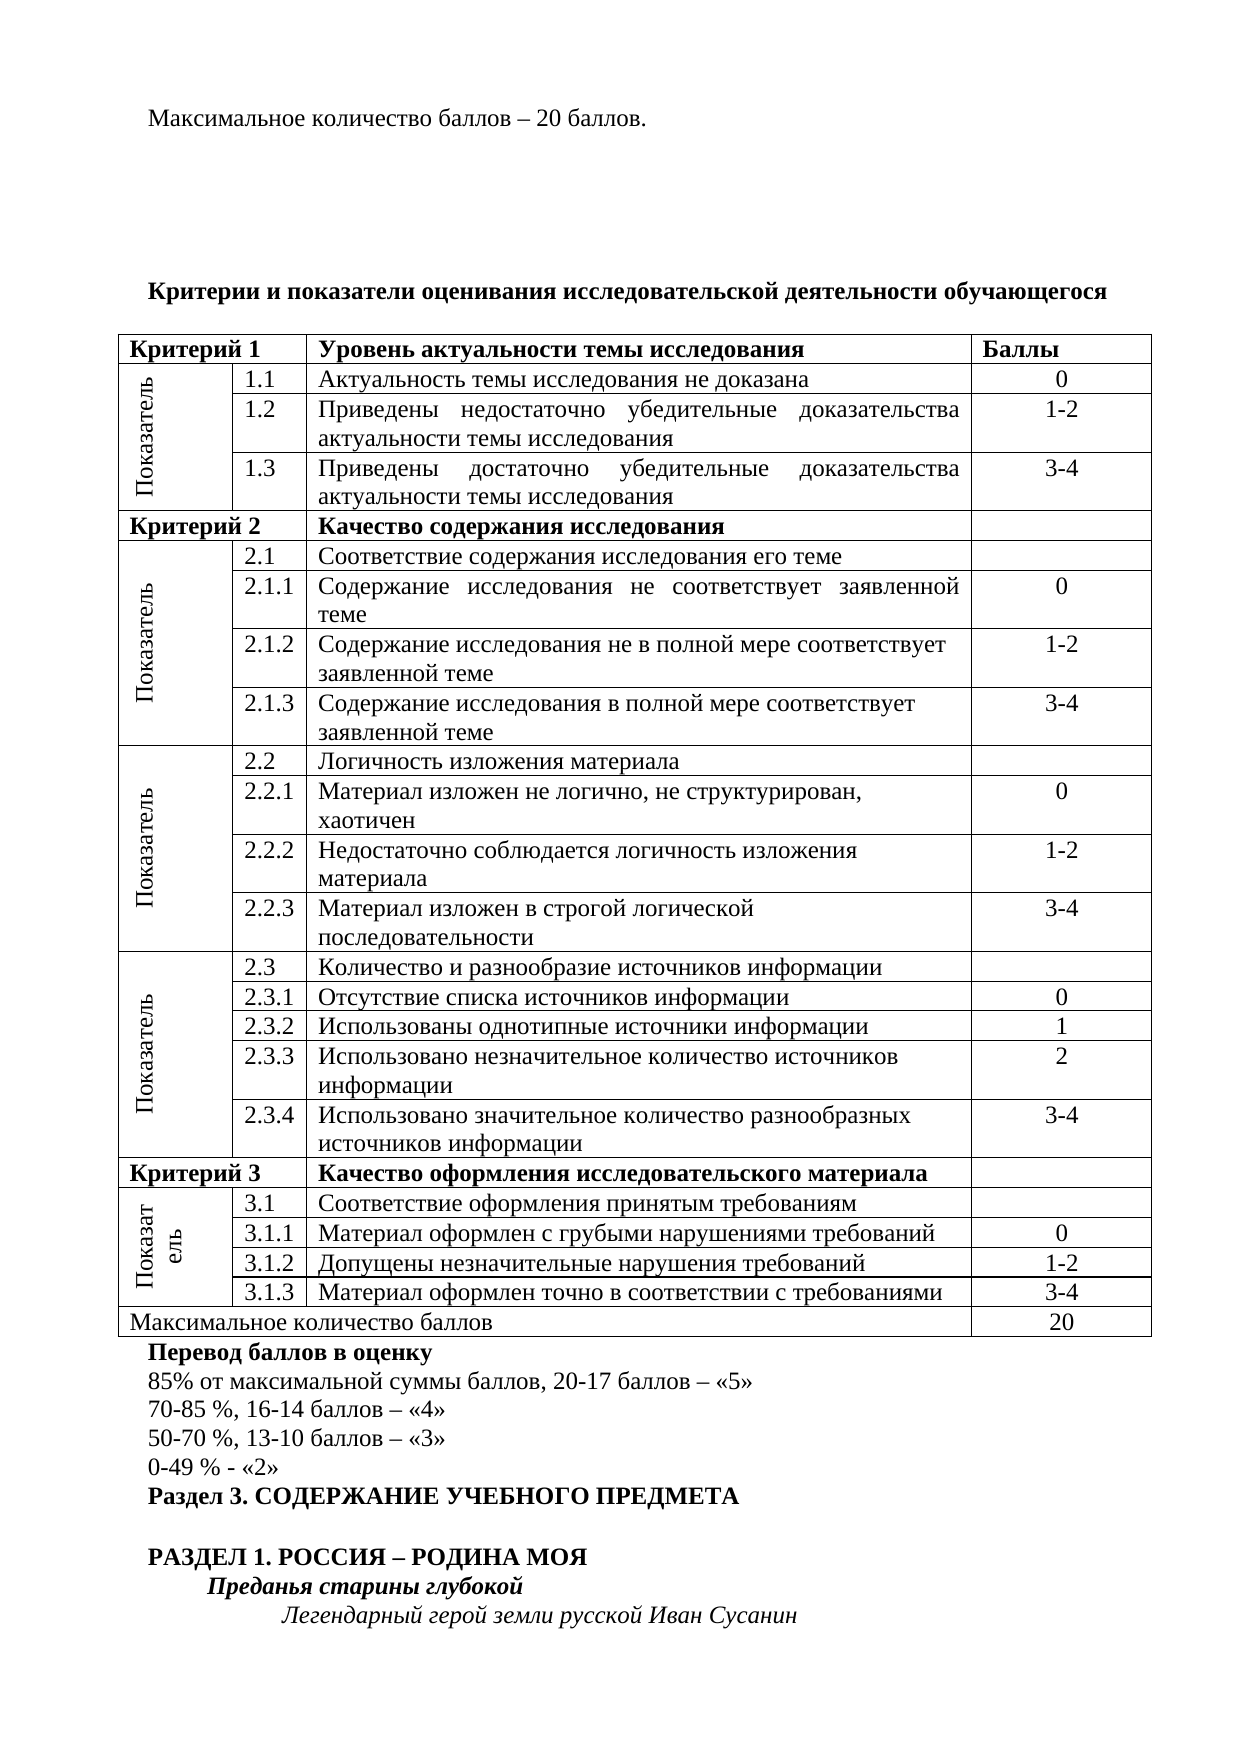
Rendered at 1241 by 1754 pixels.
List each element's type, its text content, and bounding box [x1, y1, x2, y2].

table_cell [972, 1158, 1151, 1187]
table_cell 2.3 [233, 952, 306, 981]
table_cell Материал оформлен с грубыми нарушениями требований [307, 1218, 971, 1247]
text Преданья старины глубокой [148, 1571, 1167, 1600]
table_cell 3-4 [972, 893, 1151, 951]
table_cell Качество содержания исследования [307, 511, 971, 540]
text Раздел 3. СОДЕРЖАНИЕ УЧЕБНОГО ПРЕДМЕТА [148, 1481, 1139, 1509]
table_cell Показатель [119, 541, 232, 745]
table_cell 3.1.2 [233, 1248, 306, 1276]
table_cell Приведены достаточно убедительные доказательства актуальности темы исследования [307, 453, 971, 510]
table_cell Содержание исследования не в полной мере соответствует заявленной теме [307, 629, 971, 687]
table_cell Использовано значительное количество разнообразных источников информации [307, 1100, 971, 1157]
text 50-70 %, 13-10 баллов – «3» [148, 1423, 1139, 1452]
table_cell Материал изложен не логично, не структурирован, хаотичен [307, 776, 971, 834]
table_cell 3.1.3 [233, 1278, 306, 1306]
table_cell Соответствие содержания исследования его теме [307, 541, 971, 570]
table_cell 3-4 [972, 453, 1151, 510]
text Перевод баллов в оценку [148, 1337, 1167, 1366]
table_cell Показатель [119, 1188, 232, 1306]
table_cell Материал оформлен точно в соответствии с требованиями [307, 1278, 971, 1306]
table_cell Количество и разнообразие источников информации [307, 952, 971, 981]
text 0-49 % - «2» [148, 1452, 1139, 1481]
table_cell Использованы однотипные источники информации [307, 1011, 971, 1040]
table_cell 2.3.3 [233, 1041, 306, 1099]
table_cell 3.1.1 [233, 1218, 306, 1247]
table_cell [972, 746, 1151, 775]
table_cell 1 [972, 1011, 1151, 1040]
table_cell 0 [972, 982, 1151, 1010]
table_cell Показатель [119, 746, 232, 951]
table_cell Отсутствие списка источников информации [307, 982, 971, 1010]
table_cell 3.1 [233, 1188, 306, 1217]
table_cell 0 [972, 364, 1151, 393]
table_cell 2.1 [233, 541, 306, 570]
table_cell Содержание исследования не соответствует заявленной теме [307, 571, 971, 628]
table_cell 1.3 [233, 453, 306, 510]
list Легендарный герой земли русской Иван Сусанин [282, 1600, 1167, 1629]
table_cell Материал изложен в строгой логической последовательности [307, 893, 971, 951]
table_cell 3-4 [972, 1100, 1151, 1157]
table_cell Использовано незначительное количество источников информации [307, 1041, 971, 1099]
text 85% от максимальной суммы баллов, 20-17 баллов – «5» [148, 1366, 1139, 1394]
table_cell Показатель [119, 364, 232, 510]
table_cell Максимальное количество баллов [119, 1307, 971, 1336]
table_cell [972, 541, 1151, 570]
table_cell 1-2 [972, 629, 1151, 687]
text РАЗДЕЛ 1. РОССИЯ – РОДИНА МОЯ [148, 1542, 1167, 1571]
table_cell 1-2 [972, 1248, 1151, 1276]
table_cell Содержание исследования в полной мере соответствует заявленной теме [307, 688, 971, 745]
table_cell 1-2 [972, 394, 1151, 452]
table_cell 2.1.3 [233, 688, 306, 745]
table_cell 2.3.4 [233, 1100, 306, 1157]
table_cell Критерий 3 [119, 1158, 306, 1187]
text Критерии и показатели оценивания исследовательской деятельности обучающегося [148, 276, 1167, 305]
table_cell 2.3.2 [233, 1011, 306, 1040]
table_header Баллы [972, 335, 1151, 363]
table_cell 3-4 [972, 1278, 1151, 1306]
table_cell [972, 1188, 1151, 1217]
table_cell 2.1.1 [233, 571, 306, 628]
table_cell Критерий 2 [119, 511, 306, 540]
table_cell Логичность изложения материала [307, 746, 971, 775]
table_cell 2 [972, 1041, 1151, 1099]
text Максимальное количество баллов – 20 баллов. [148, 103, 1167, 132]
table_cell 2.2 [233, 746, 306, 775]
table_cell Актуальность темы исследования не доказана [307, 364, 971, 393]
table_cell [972, 952, 1151, 981]
table_cell 1.2 [233, 394, 306, 452]
table_cell Соответствие оформления принятым требованиям [307, 1188, 971, 1217]
table_cell [972, 511, 1151, 540]
table_cell 0 [972, 1218, 1151, 1247]
table_cell 3-4 [972, 688, 1151, 745]
table_cell 2.2.2 [233, 835, 306, 892]
table_header Критерий 1 [119, 335, 306, 363]
table_cell Показатель [119, 952, 232, 1157]
table_cell 0 [972, 571, 1151, 628]
table_header Уровень актуальности темы исследования [307, 335, 971, 363]
table_cell 2.3.1 [233, 982, 306, 1010]
table_cell 2.1.2 [233, 629, 306, 687]
table_cell 1.1 [233, 364, 306, 393]
table_cell 2.2.1 [233, 776, 306, 834]
table_cell 20 [972, 1307, 1151, 1336]
table_cell 1-2 [972, 835, 1151, 892]
table_cell 2.2.3 [233, 893, 306, 951]
table_cell 0 [972, 776, 1151, 834]
table_cell Недостаточно соблюдается логичность изложения материала [307, 835, 971, 892]
table_cell Приведены недостаточно убедительные доказательства актуальности темы исследования [307, 394, 971, 452]
table_cell Качество оформления исследовательского материала [307, 1158, 971, 1187]
text 70-85 %, 16-14 баллов – «4» [148, 1394, 1139, 1423]
table_cell Допущены незначительные нарушения требований [307, 1248, 971, 1276]
